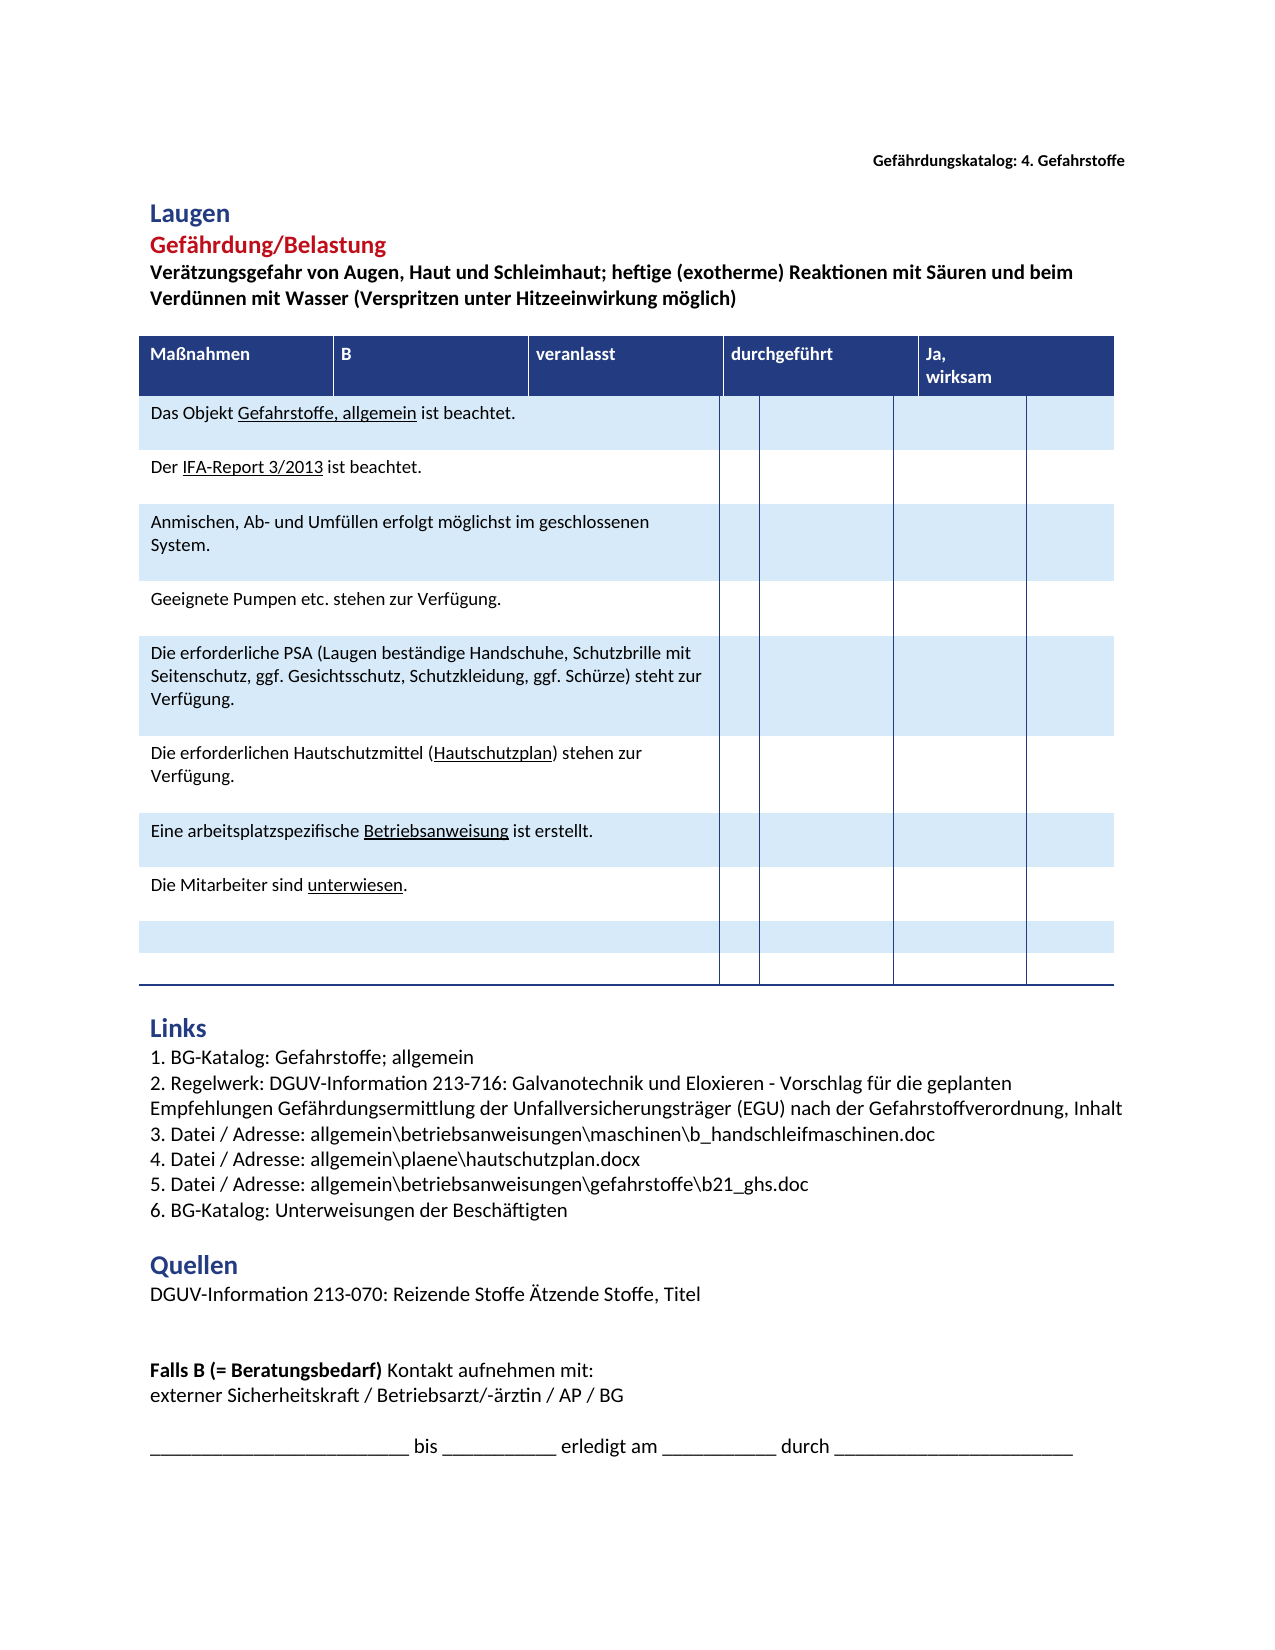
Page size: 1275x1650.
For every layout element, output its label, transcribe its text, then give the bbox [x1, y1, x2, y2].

subtitle Links [150, 1012, 1125, 1044]
text 4. Datei / Adresse: allgemein\plaene\hautschutzplan.docx [150, 1146, 1125, 1172]
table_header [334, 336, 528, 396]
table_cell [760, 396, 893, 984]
subtitle Gefährdungskatalog: 4. Gefahrstoffe [150, 150, 1125, 170]
text 3. Datei / Adresse: allgemein\betriebsanweisungen\maschinen\b_handschleifmaschinen.doc [150, 1121, 1125, 1146]
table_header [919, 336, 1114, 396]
text DGUV-Information 213-070: Reizende Stoffe Ätzende Stoffe, Titel [150, 1281, 1125, 1306]
text 1. BG-Katalog: Gefahrstoffe; allgemein [150, 1044, 1125, 1070]
text _________________________ bis ___________ erledigt am ___________ durch _______________________ [150, 1433, 1125, 1459]
text 6. BG-Katalog: Unterweisungen der Beschäftigten [150, 1197, 1125, 1222]
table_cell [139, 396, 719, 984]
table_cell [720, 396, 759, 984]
subtitle Gefährdung/Belastung [150, 229, 1125, 259]
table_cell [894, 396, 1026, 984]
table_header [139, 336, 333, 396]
text 5. Datei / Adresse: allgemein\betriebsanweisungen\gefahrstoffe\b21_ghs.doc [150, 1172, 1125, 1197]
subtitle Quellen [150, 1248, 1125, 1281]
text 2. Regelwerk: DGUV-Information 213-716: Galvanotechnik und Eloxieren - Vorschlag für die geplanten Empfehlungen Gefährdungsermittlung der Unfallversicherungsträger (EGU) nach der Gefahrstoffverordnung, Inhalt [150, 1070, 1125, 1121]
subtitle Laugen [150, 196, 1125, 229]
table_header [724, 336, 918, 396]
text Falls B (= Beratungsbedarf) Kontakt aufnehmen mit: [150, 1357, 1125, 1383]
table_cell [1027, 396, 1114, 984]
text externer Sicherheitskraft / Betriebsarzt/-ärztin / AP / BG [150, 1383, 1125, 1408]
text Verätzungsgefahr von Augen, Haut und Schleimhaut; heftige (exotherme) Reaktionen mit Säuren und beim Verdünnen mit Wasser (Verspritzen unter Hitzeeinwirkung möglich) [150, 259, 1125, 310]
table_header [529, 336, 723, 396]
